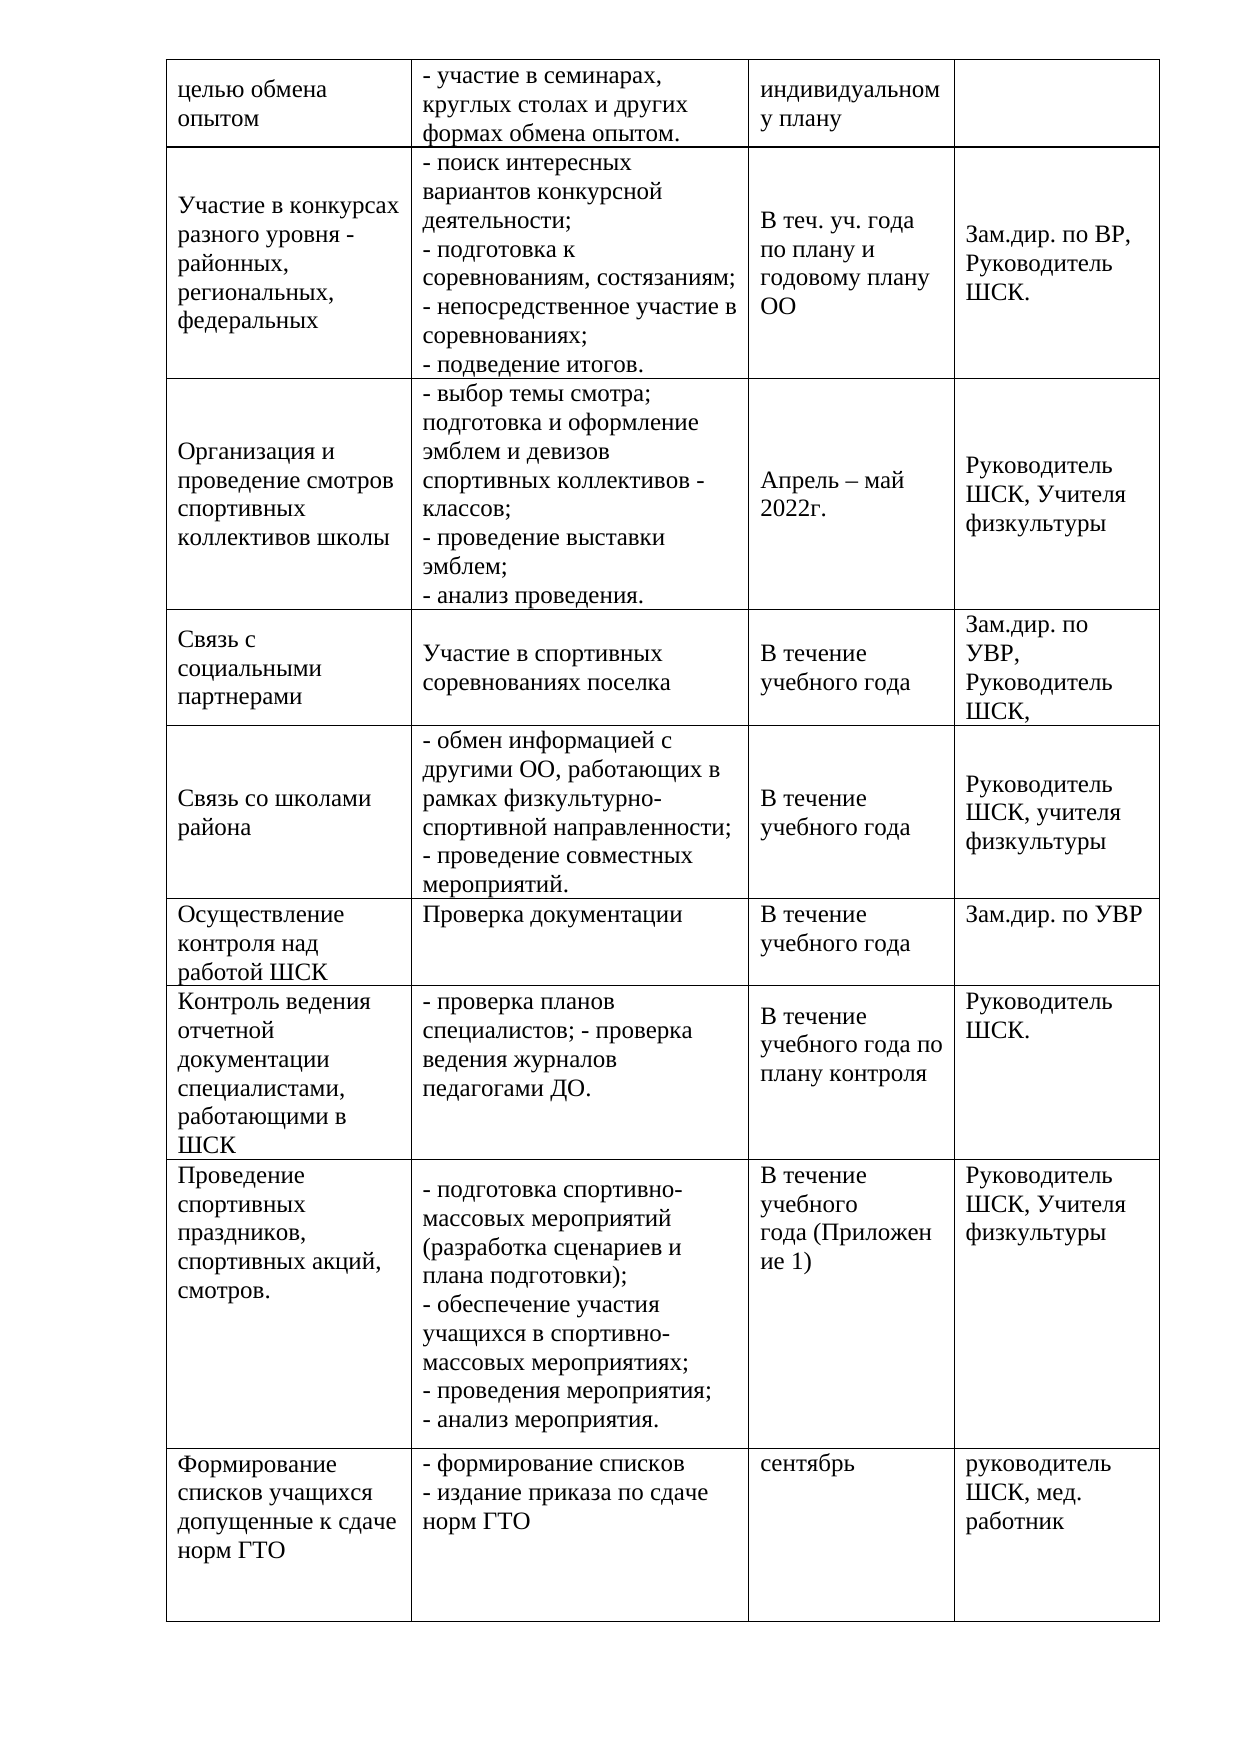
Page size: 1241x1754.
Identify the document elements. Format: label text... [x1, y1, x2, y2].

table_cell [955, 60, 1159, 146]
table_cell Зам.дир. по ВР, Руководитель ШСК. [955, 148, 1159, 377]
table_cell В течение учебного года (Приложение 1) [749, 1160, 954, 1447]
table_cell Проведение спортивных праздников, спортивных акций, смотров. [167, 1160, 411, 1447]
table_cell В течение учебного года [749, 899, 954, 985]
table_cell Участие в спортивных соревнованиях поселка [412, 610, 748, 724]
table_cell - подготовка спортивно-массовых мероприятий (разработка сценариев и плана подготовки); - обеспечение участия учащихся в спортивно-массовых мероприятиях; - проведения мероприятия; - анализ мероприятия. [412, 1160, 748, 1447]
table_cell В течение учебного года по плану контроля [749, 986, 954, 1159]
table_cell Связь со школами района [167, 726, 411, 898]
table_cell - обмен информацией с другими ОО, работающих в рамках физкультурно-спортивной направленности; - проведение совместных мероприятий. [412, 726, 748, 898]
table_cell Апрель – май 2022г. [749, 379, 954, 608]
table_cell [749, 60, 954, 146]
table_cell Организация и проведение смотров спортивных коллективов школы [167, 379, 411, 608]
table_cell Связь с социальными партнерами [167, 610, 411, 724]
table_cell сентябрь [749, 1449, 954, 1621]
table_cell - проверка планов специалистов; - проверка ведения журналов педагогами ДО. [412, 986, 748, 1159]
table_cell В течение учебного года [749, 610, 954, 724]
table_cell Руководитель ШСК, учителя физкультуры [955, 726, 1159, 898]
table_cell Формирование списков учащихся допущенные к сдаче норм ГТО [167, 1449, 411, 1621]
table_cell - формирование списков - издание приказа по сдаче норм ГТО [412, 1449, 748, 1621]
table_cell Проверка документации [412, 899, 748, 985]
table_cell Руководитель ШСК. [955, 986, 1159, 1159]
table_cell Руководитель ШСК, Учителя физкультуры [955, 379, 1159, 608]
table_cell руководитель ШСК, мед. работник [955, 1449, 1159, 1621]
table_cell Участие в конкурсах разного уровня - районных, региональных, федеральных [167, 148, 411, 377]
table_cell Зам.дир. по УВР, Руководитель ШСК, [955, 610, 1159, 724]
table_cell Зам.дир. по УВР [955, 899, 1159, 985]
table_cell В течение учебного года [749, 726, 954, 898]
table_cell Осуществление контроля над работой ШСК [167, 899, 411, 985]
table_cell - поиск интересных вариантов конкурсной деятельности; - подготовка к соревнованиям, состязаниям; - непосредственное участие в соревнованиях; - подведение итогов. [412, 148, 748, 377]
table_cell Контроль ведения отчетной документации специалистами, работающими в ШСК [167, 986, 411, 1159]
table_cell В теч. уч. года по плану и годовому плану ОО [749, 148, 954, 377]
table_cell Руководитель ШСК, Учителя физкультуры [955, 1160, 1159, 1447]
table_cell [412, 60, 748, 146]
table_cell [167, 60, 411, 146]
table_cell - выбор темы смотра; подготовка и оформление эмблем и девизов спортивных коллективов - классов; - проведение выставки эмблем; - анализ проведения. [412, 379, 748, 608]
